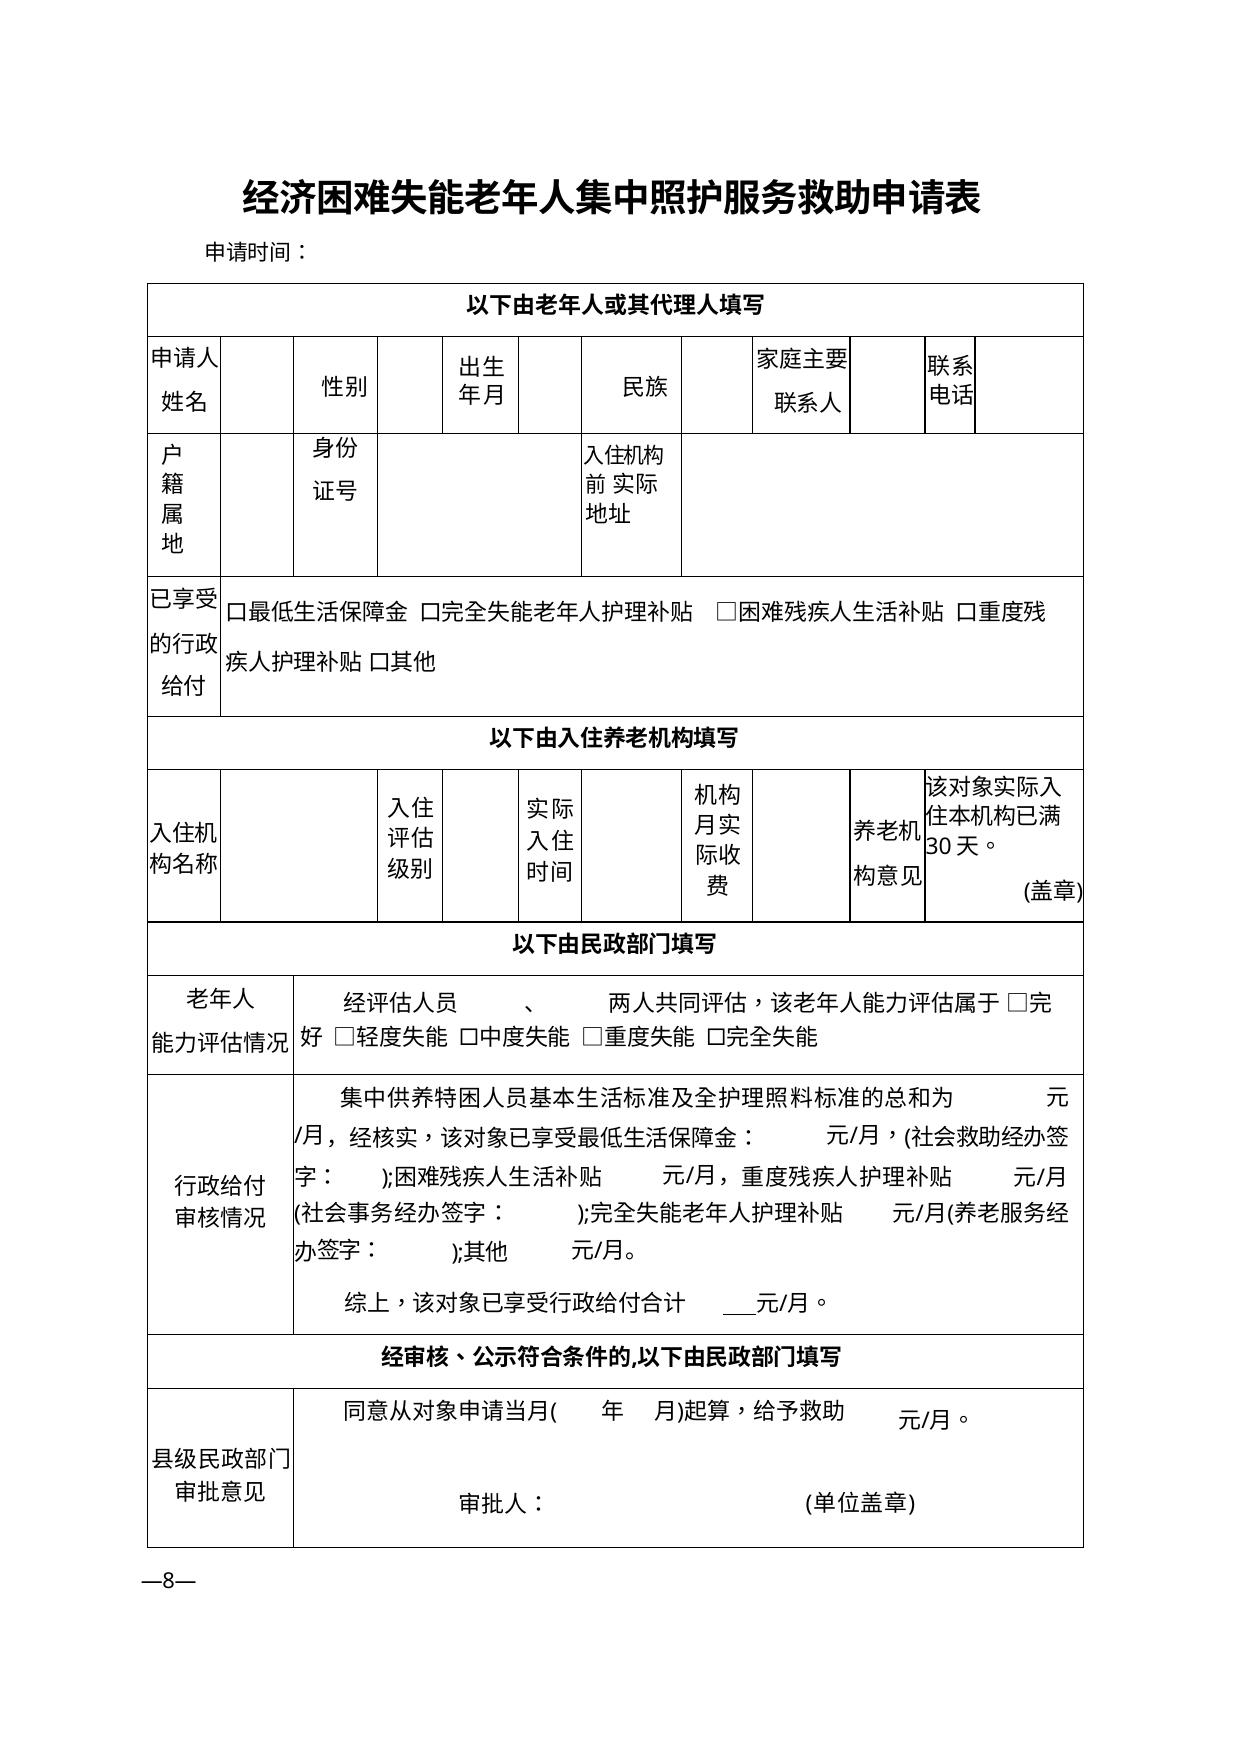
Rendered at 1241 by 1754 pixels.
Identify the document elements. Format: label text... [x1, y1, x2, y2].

text 申请时间： [204, 239, 1086, 266]
table_cell [682, 434, 1083, 576]
table_cell [378, 434, 581, 576]
table_cell [753, 770, 849, 921]
table_cell [443, 770, 518, 921]
table_cell [221, 434, 293, 576]
table_cell 申请人 姓名 [148, 337, 220, 433]
table_cell 经评估人员 、 两人共同评估，该老年人能力评估属于 □完好 □轻度失能 中度失能 □重度失能 完全失能 [294, 976, 1083, 1073]
table_cell 经审核、公示符合条件的,以下由民政部门填写 [148, 1335, 1083, 1387]
table_cell 养老机 构意见 [851, 770, 924, 921]
table_cell [378, 337, 442, 433]
table_cell 口最低生活保障金 口完全失能老年人护理补贴 □困难残疾人生活补贴 口重度残 疾人护理补贴 口其他 [221, 577, 1083, 716]
table_cell 入住机构前 实际地址 [582, 434, 681, 576]
table_cell 入住 评估 级别 [378, 770, 442, 921]
table_cell [682, 337, 752, 433]
table_header 以下由老年人或其代理人填写 [148, 284, 1083, 336]
table_cell 机构 月实际收费 [682, 770, 752, 921]
table_cell 行政给付 审核情况 [148, 1075, 293, 1334]
table_cell [221, 770, 377, 921]
table_cell 已享受 的行政 给付 [148, 577, 220, 716]
table_cell 联系 电话 [926, 337, 974, 433]
table_cell 以下由入住养老机构填写 [148, 717, 1083, 769]
table_cell 集中供养特困人员基本生活标准及全护理照料标准的总和为 元/月，经核实，该对象已享受最低生活保障金： 元/月，(社会救助经办签字： );困难残疾人生活补贴 元/月，重度残疾人护理补贴 元/月(社会事务经办签字： );完全失能老年人护理补贴 元/月(养老服务经办签字： );其他 元/月。 综上，该对象已享受行政给付合计 元/月。 [294, 1075, 1083, 1334]
table_cell 该对象实际入 住本机构已满30天。 (盖章) [926, 770, 1083, 921]
table_cell 老年人 能力评估情况 [148, 976, 293, 1073]
table_cell [582, 770, 681, 921]
table_cell 身份证号 [294, 434, 377, 576]
table_cell [851, 337, 924, 433]
table_cell [221, 337, 293, 433]
table_cell 实际 入住 时间 [519, 770, 581, 921]
text 经济困难失能老年人集中照护服务救助申请表 [139, 171, 1086, 222]
table_cell [519, 337, 581, 433]
table_cell 户籍 属地 [148, 434, 220, 576]
table_cell 县级民政部门 审批意见 [148, 1389, 293, 1547]
table_cell [976, 337, 1083, 433]
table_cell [294, 1389, 1083, 1547]
table_cell 入住机 构名称 [148, 770, 220, 921]
table_cell 家庭主要 联系人 [753, 337, 849, 433]
table_cell 以下由民政部门填写 [148, 923, 1083, 975]
table_cell 出生 年月 [443, 337, 518, 433]
table_cell 民族 [582, 337, 681, 433]
table_cell 性别 [294, 337, 377, 433]
